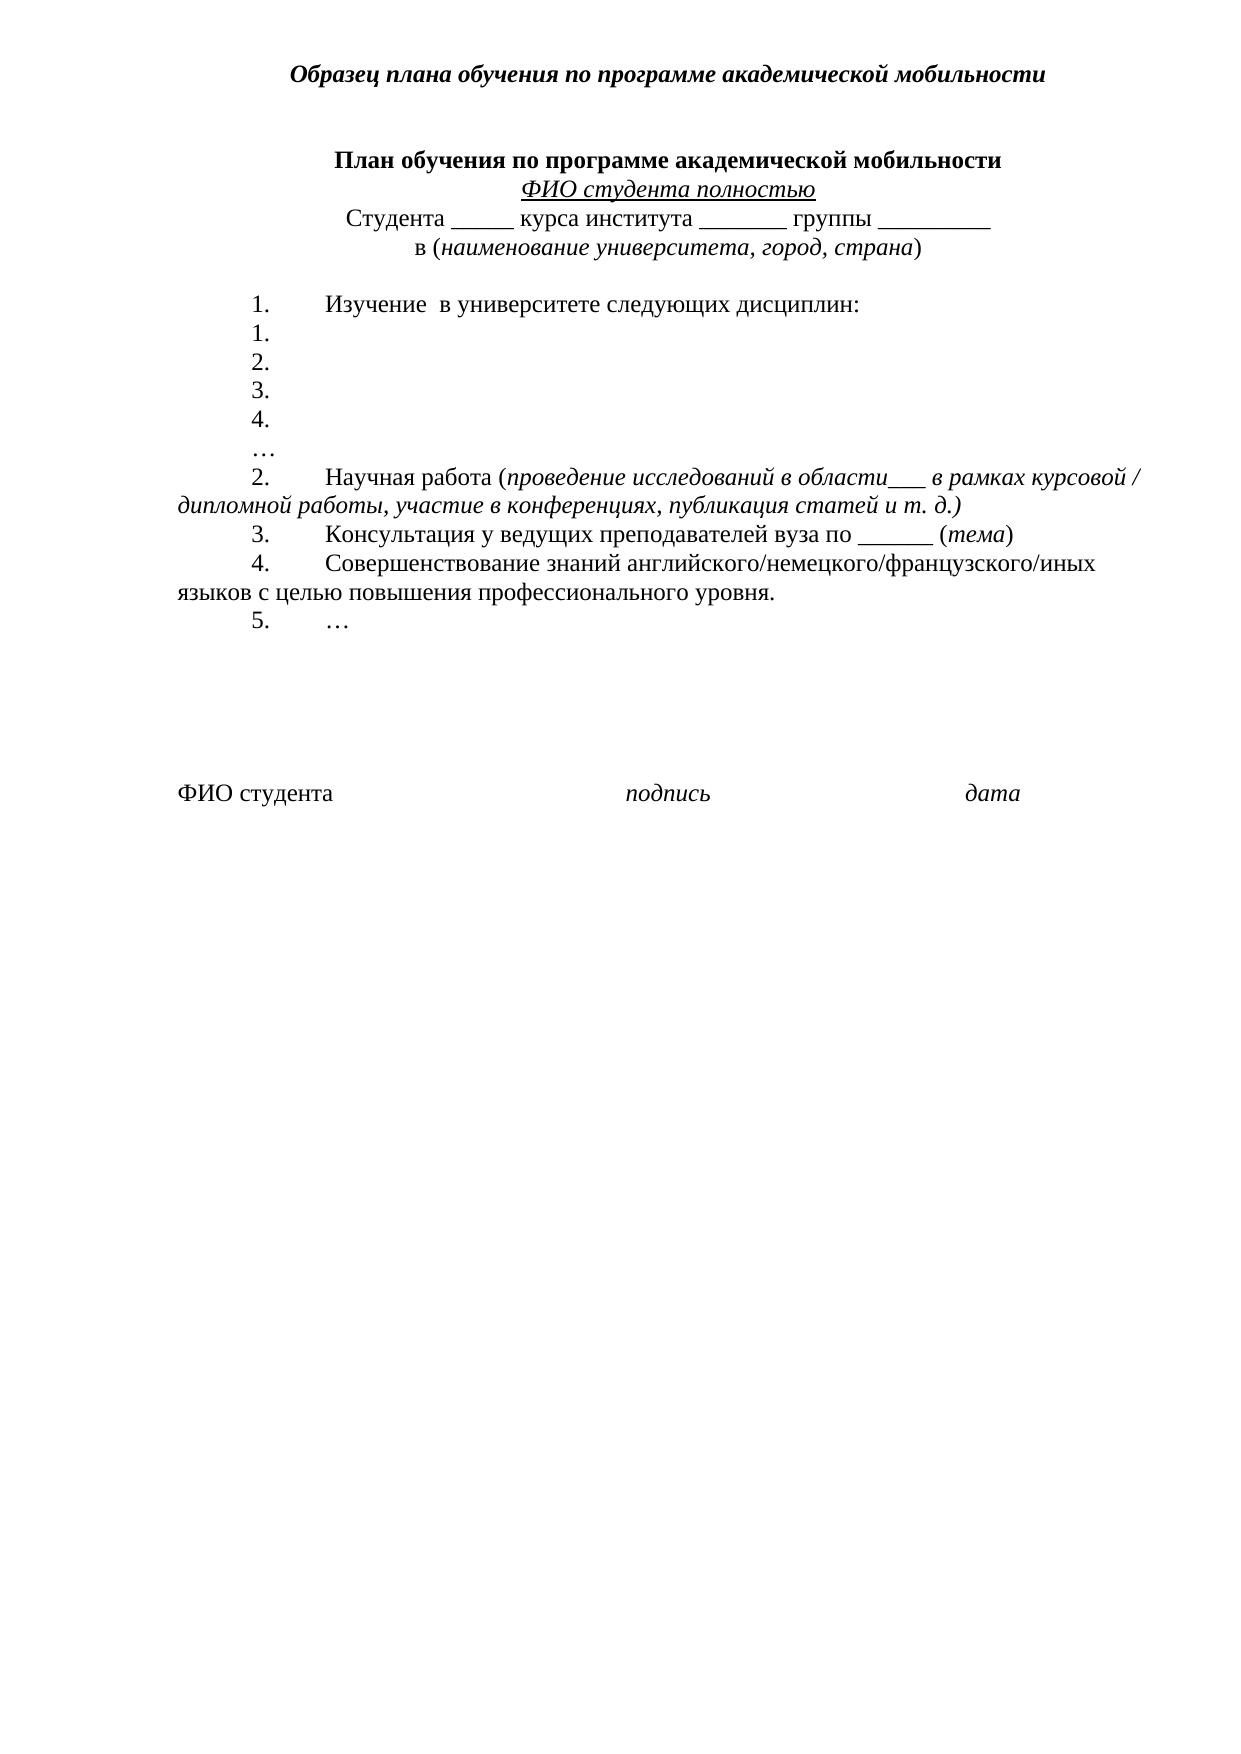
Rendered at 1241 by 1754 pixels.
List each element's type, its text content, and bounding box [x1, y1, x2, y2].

list Изучение в университете следующих дисциплин: [177, 289, 1159, 318]
text 1. [177, 318, 1159, 347]
text … [177, 433, 1159, 462]
table_header подпись [502, 778, 827, 807]
text ФИО студента полностью [177, 174, 1159, 203]
list … [177, 605, 1159, 634]
text Студента _____ курса института _______ группы _________ [177, 203, 1159, 232]
text 4. [177, 404, 1159, 433]
table_header дата [827, 778, 1152, 807]
text 3. [177, 375, 1159, 404]
table_header ФИО студента [177, 778, 502, 807]
list Совершенствование знаний английского/немецкого/французского/иных языков с целью повышения профессионального уровня. [177, 548, 1159, 605]
list Научная работа (проведение исследований в области___ в рамках курсовой / дипломной работы, участие в конференциях, публикация статей и т. д.) [177, 462, 1159, 519]
text в (наименование университета, город, страна) [177, 232, 1159, 260]
text План обучения по программе академической мобильности [177, 145, 1159, 174]
text Образец плана обучения по программе академической мобильности [177, 59, 1159, 88]
list Консультация у ведущих преподавателей вуза по ______ (тема) [177, 519, 1159, 548]
text 2. [177, 347, 1159, 375]
